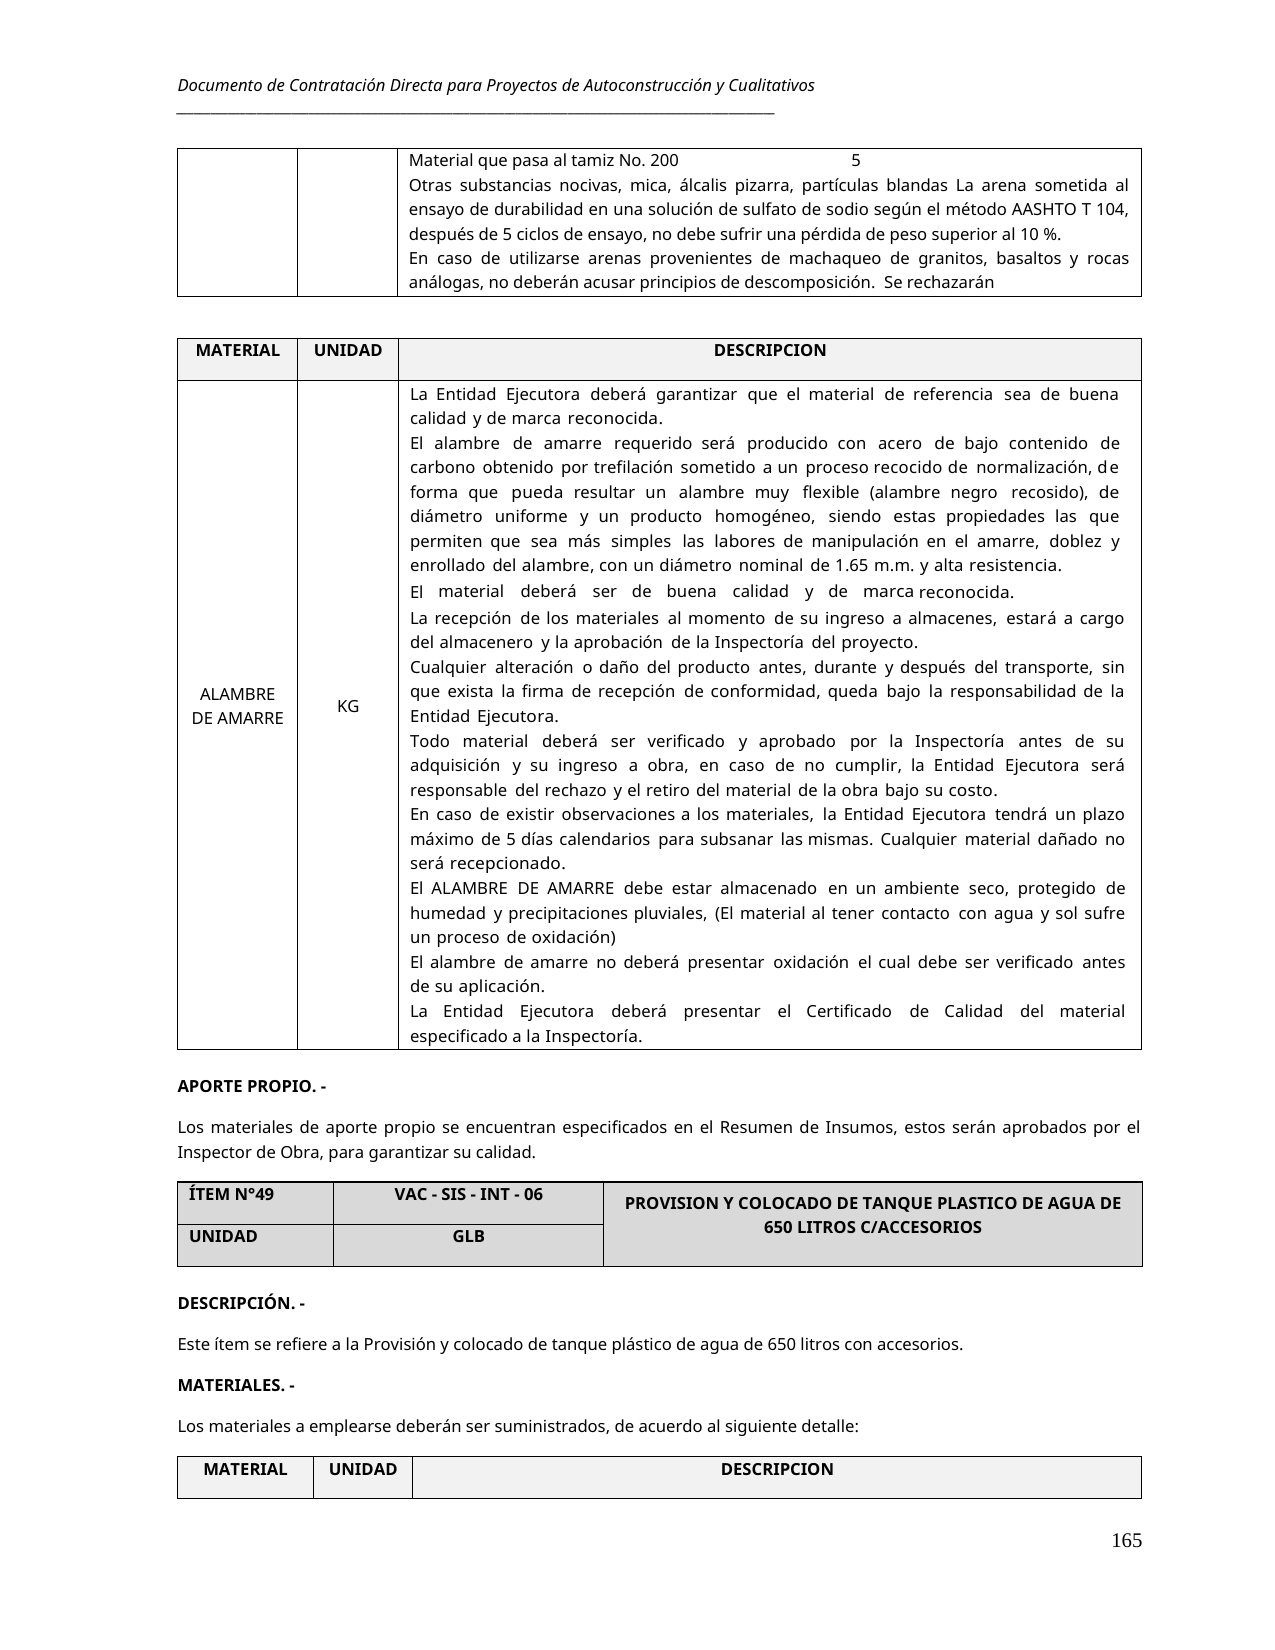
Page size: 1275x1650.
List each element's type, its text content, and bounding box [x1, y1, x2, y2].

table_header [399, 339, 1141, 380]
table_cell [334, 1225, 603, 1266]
text DESCRIPCIÓN. - [177, 1291, 1142, 1314]
text Los materiales a emplearse deberán ser suministrados, de acuerdo al siguiente detalle: [177, 1415, 1142, 1438]
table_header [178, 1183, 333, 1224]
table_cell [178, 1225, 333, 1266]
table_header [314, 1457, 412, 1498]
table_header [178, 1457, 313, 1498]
text Este ítem se refiere a la Provisión y colocado de tanque plástico de agua de 650 litros con accesorios. [177, 1333, 1142, 1355]
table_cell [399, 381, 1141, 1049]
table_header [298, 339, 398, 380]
text MATERIALES. - [177, 1374, 1142, 1396]
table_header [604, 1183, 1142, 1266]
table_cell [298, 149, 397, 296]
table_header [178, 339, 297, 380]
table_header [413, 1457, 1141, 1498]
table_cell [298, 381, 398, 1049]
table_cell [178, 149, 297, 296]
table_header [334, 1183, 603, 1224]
text APORTE PROPIO. - [177, 1074, 1142, 1097]
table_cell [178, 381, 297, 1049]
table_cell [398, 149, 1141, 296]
text Los materiales de aporte propio se encuentran especificados en el Resumen de Insumos, estos serán aprobados por el Inspector de Obra, para garantizar su calidad. [177, 1116, 1142, 1163]
